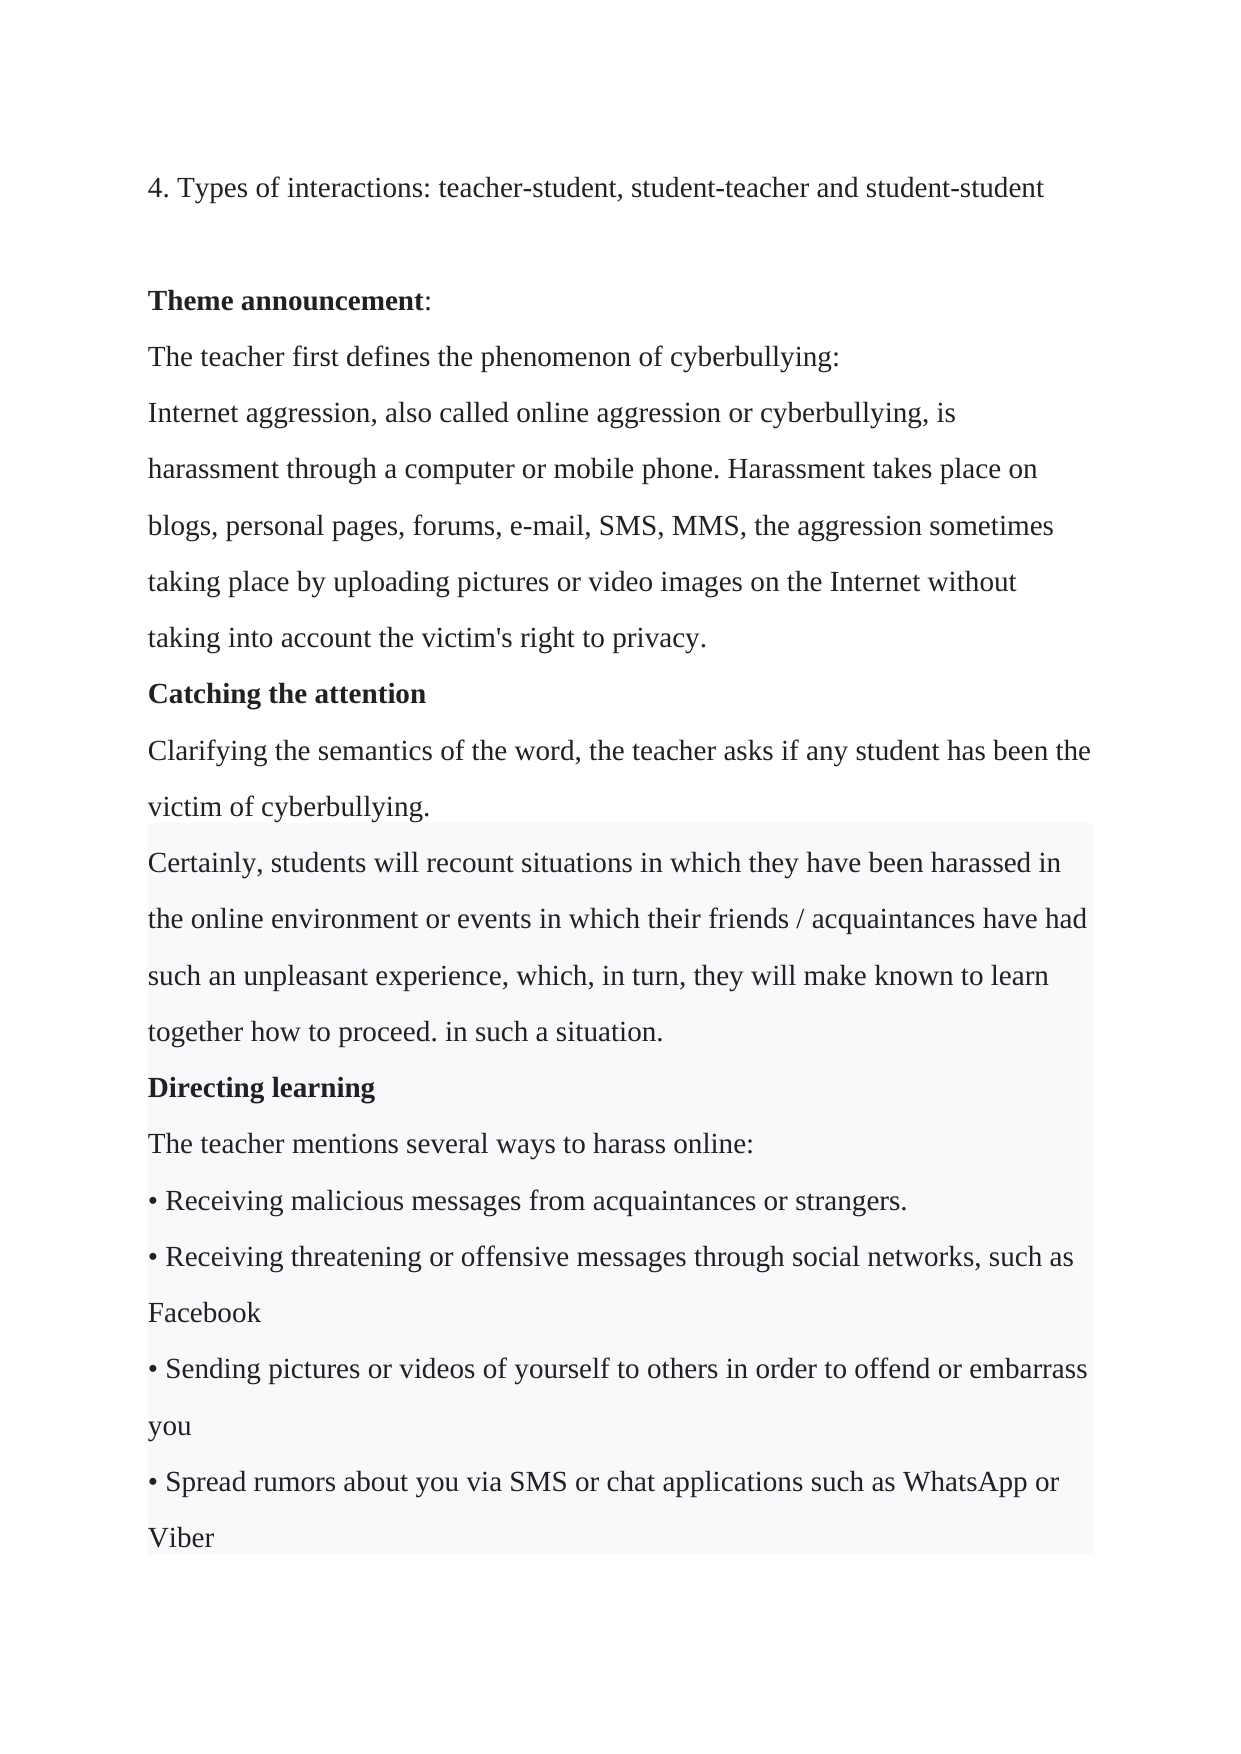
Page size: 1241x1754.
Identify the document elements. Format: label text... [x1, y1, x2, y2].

text Theme announcement: [148, 260, 1093, 316]
text • Spread rumors about you via SMS or chat applications such as WhatsApp or Viber [148, 1441, 1093, 1554]
text The teacher mentions several ways to harass online: [148, 1104, 1093, 1160]
text Directing learning [148, 1048, 1093, 1104]
text Clarifying the semantics of the word, the teacher asks if any student has been the victim of cyberbullying. [148, 710, 1093, 823]
text • Receiving malicious messages from acquaintances or strangers. [148, 1160, 1093, 1216]
text 4. Types of interactions: teacher-student, student-teacher and student-student [148, 148, 1093, 204]
text Catching the attention [148, 654, 1093, 710]
text The teacher first defines the phenomenon of cyberbullying: [148, 316, 1093, 373]
text Internet aggression, also called online aggression or cyberbullying, is harassment through a computer or mobile phone. Harassment takes place on blogs, personal pages, forums, e-mail, SMS, MMS, the aggression sometimes taking place by uploading pictures or video images on the Internet without taking into account the victim's right to privacy. [148, 373, 1093, 654]
text • Sending pictures or videos of yourself to others in order to offend or embarrass you [148, 1329, 1093, 1441]
text Certainly, students will recount situations in which they have been harassed in the online environment or events in which their friends / acquaintances have had such an unpleasant experience, which, in turn, they will make known to learn together how to proceed. in such a situation. [148, 823, 1093, 1048]
text • Receiving threatening or offensive messages through social networks, such as Facebook [148, 1216, 1093, 1329]
